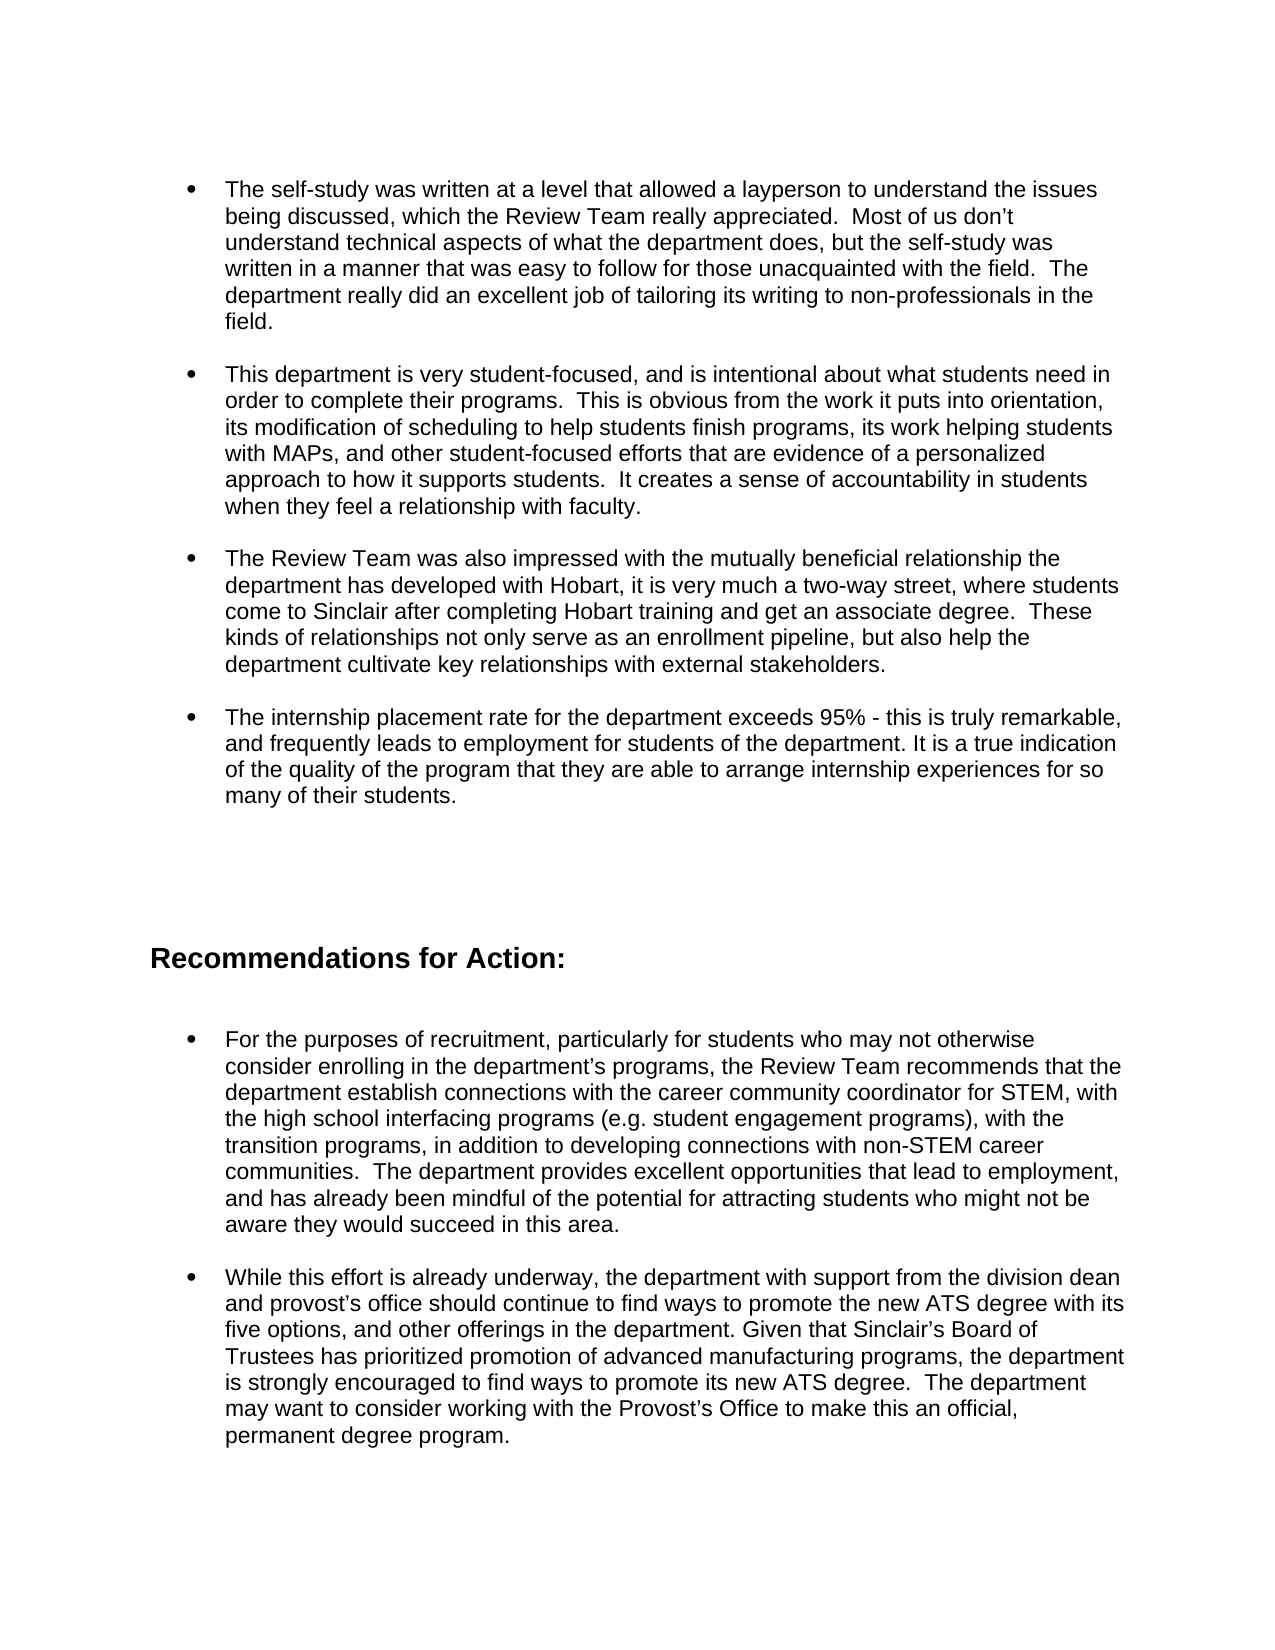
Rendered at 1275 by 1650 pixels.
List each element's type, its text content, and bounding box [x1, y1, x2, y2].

list The self-study was written at a level that allowed a layperson to understand the issues being discussed, which the Review Team really appreciated. Most of us don’t understand technical aspects of what the department does, but the self-study was written in a manner that was easy to follow for those unacquainted with the field. The department really did an excellent job of tailoring its writing to non-professionals in the field. [187, 176, 1125, 334]
text Recommendations for Action: [150, 941, 1125, 974]
list This department is very student-focused, and is intentional about what students need in order to complete their programs. This is obvious from the work it puts into orientation, its modification of scheduling to help students finish programs, its work helping students with MAPs, and other student-focused efforts that are evidence of a personalized approach to how it supports students. It creates a sense of accountability in students when they feel a relationship with faculty. [187, 361, 1125, 519]
list The Review Team was also impressed with the mutually beneficial relationship the department has developed with Hobart, it is very much a two-way street, where students come to Sinclair after completing Hobart training and get an associate degree. These kinds of relationships not only serve as an enrollment pipeline, but also help the department cultivate key relationships with external stakeholders. [187, 545, 1125, 677]
list While this effort is already underway, the department with support from the division dean and provost’s office should continue to find ways to promote the new ATS degree with its five options, and other offerings in the department. Given that Sinclair’s Board of Trustees has prioritized promotion of advanced manufacturing programs, the department is strongly encouraged to find ways to promote its new ATS degree. The department may want to consider working with the Provost’s Office to make this an official, permanent degree program. [187, 1263, 1125, 1448]
list For the purposes of recruitment, particularly for students who may not otherwise consider enrolling in the department’s programs, the Review Team recommends that the department establish connections with the career community coordinator for STEM, with the high school interfacing programs (e.g. student engagement programs), with the transition programs, in addition to developing connections with non-STEM career communities. The department provides excellent opportunities that lead to employment, and has already been mindful of the potential for attracting students who might not be aware they would succeed in this area. [187, 1026, 1125, 1237]
list The internship placement rate for the department exceeds 95% - this is truly remarkable, and frequently leads to employment for students of the department. It is a true indication of the quality of the program that they are able to arrange internship experiences for so many of their students. [187, 703, 1125, 809]
